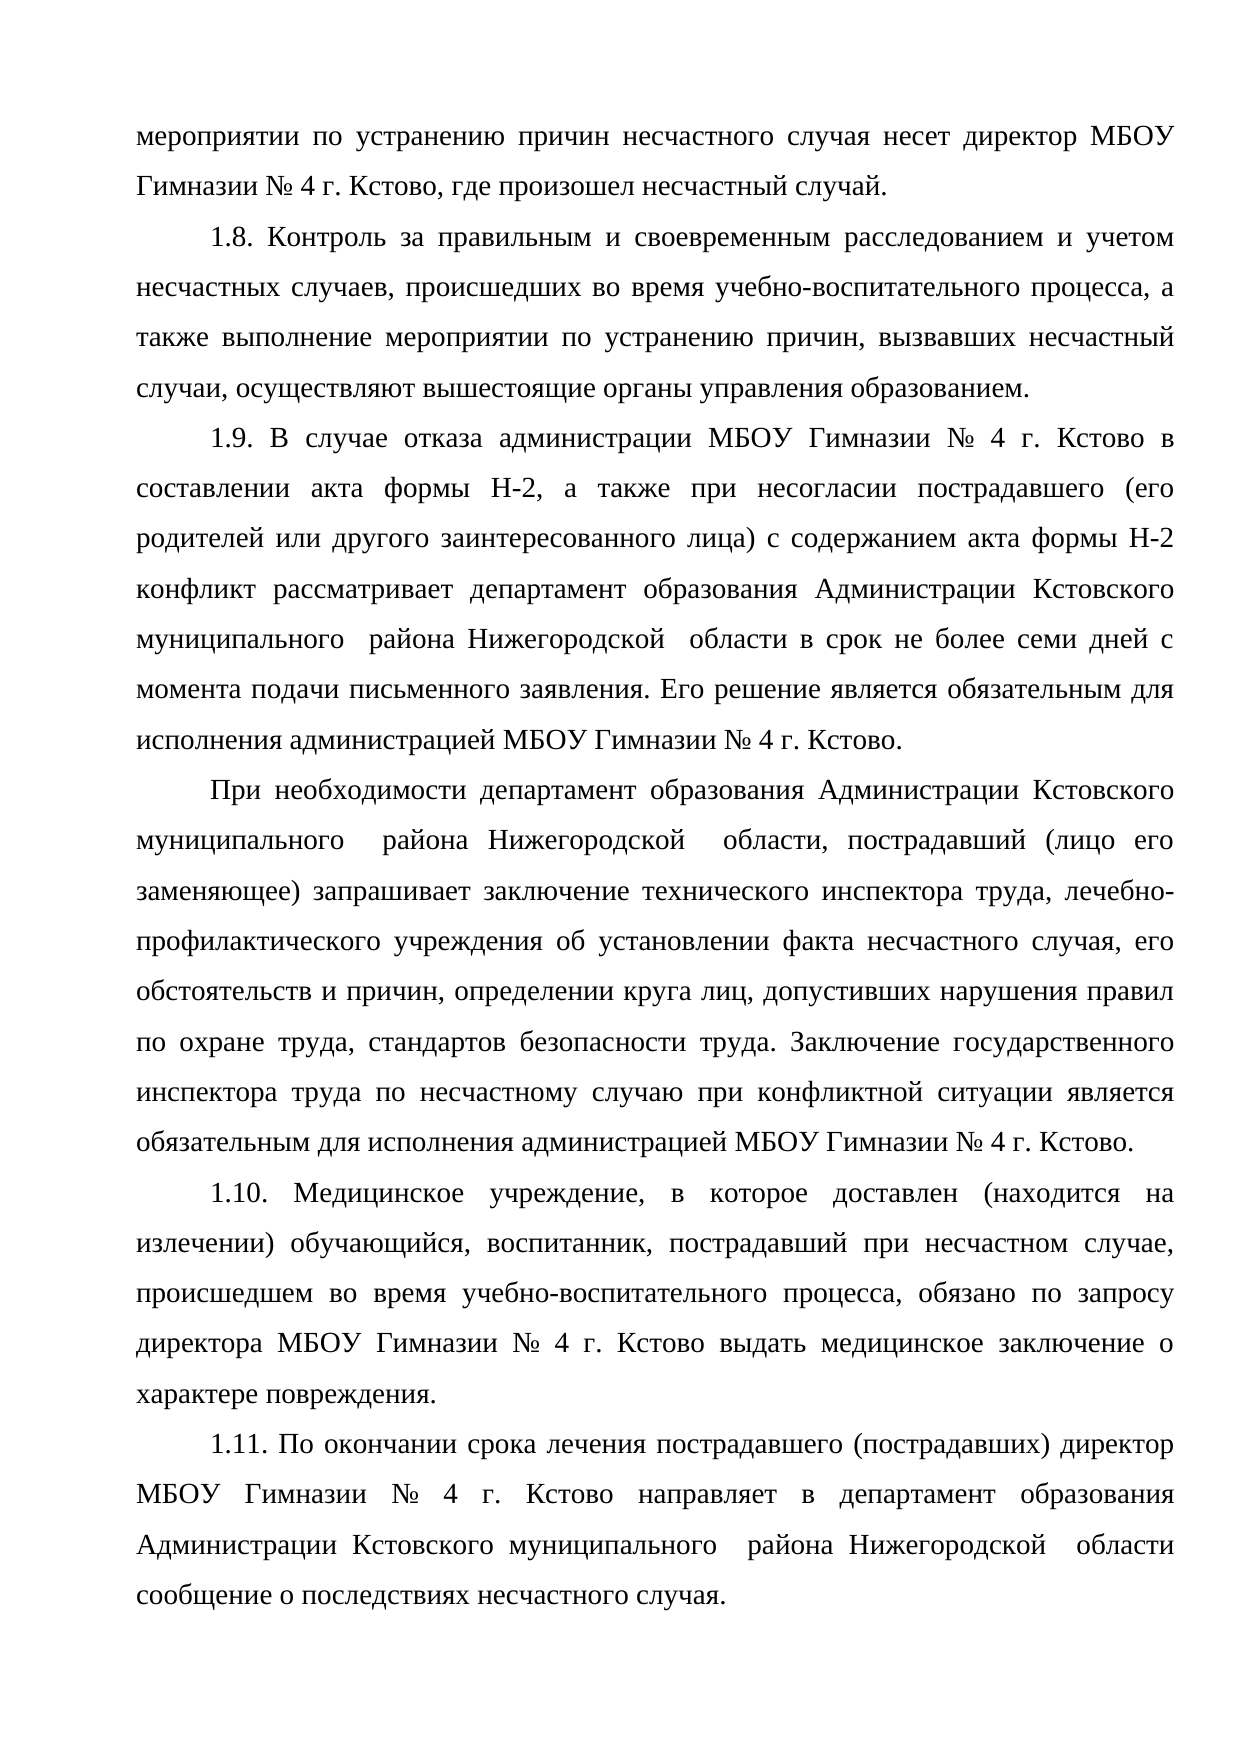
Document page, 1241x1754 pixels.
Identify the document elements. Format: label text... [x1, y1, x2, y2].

text 1.11. По окончании срока лечения пострадавшего (пострадавших) директор МБОУ Гимназии № 4 г. Кстово направляет в департамент образования Администрации Кстовского муниципального района Нижегородской области сообщение о последствиях несчастного случая. [136, 1426, 1175, 1611]
list 1.9. В случае отказа администрации МБОУ Гимназии № 4 г. Кстово в составлении акта формы Н-2, а также при несогласии пострадавшего (его родителей или другого заинтересованного лица) с содержанием акта формы Н-2 конфликт рассматривает департамент образования Администрации Кстовского муниципального района Нижегородской области в срок не более семи дней с момента подачи письменного заявления. Его решение является обязательным для исполнения администрацией МБОУ Гимназии № 4 г. Кстово. [136, 420, 1175, 755]
text При необходимости департамент образования Администрации Кстовского муниципального района Нижегородской области, пострадавший (лицо его заменяющее) запрашивает заключение технического инспектора труда, лечебно-профилактического учреждения об установлении факта несчастного случая, его обстоятельств и причин, определении круга лиц, допустивших нарушения правил по охране труда, стандартов безопасности труда. Заключение государственного инспектора труда по несчастному случаю при конфликтной ситуации является обязательным для исполнения администрацией МБОУ Гимназии № 4 г. Кстово. [136, 772, 1175, 1158]
text 1.10. Медицинское учреждение, в которое доставлен (находится на излечении) обучающийся, воспитанник, пострадавший при несчастном случае, происшедшем во время учебно-воспитательного процесса, обязано по запросу директора МБОУ Гимназии № 4 г. Кстово выдать медицинское заключение о характере повреждения. [136, 1175, 1175, 1409]
text 1.8. Контроль за правильным и своевременным расследованием и учетом несчастных случаев, происшедших во время учебно-воспитательного процесса, а также выполнение мероприятии по устранению причин, вызвавших несчастный случаи, осуществляют вышестоящие органы управления образованием. [136, 219, 1175, 403]
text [136, 118, 1175, 202]
